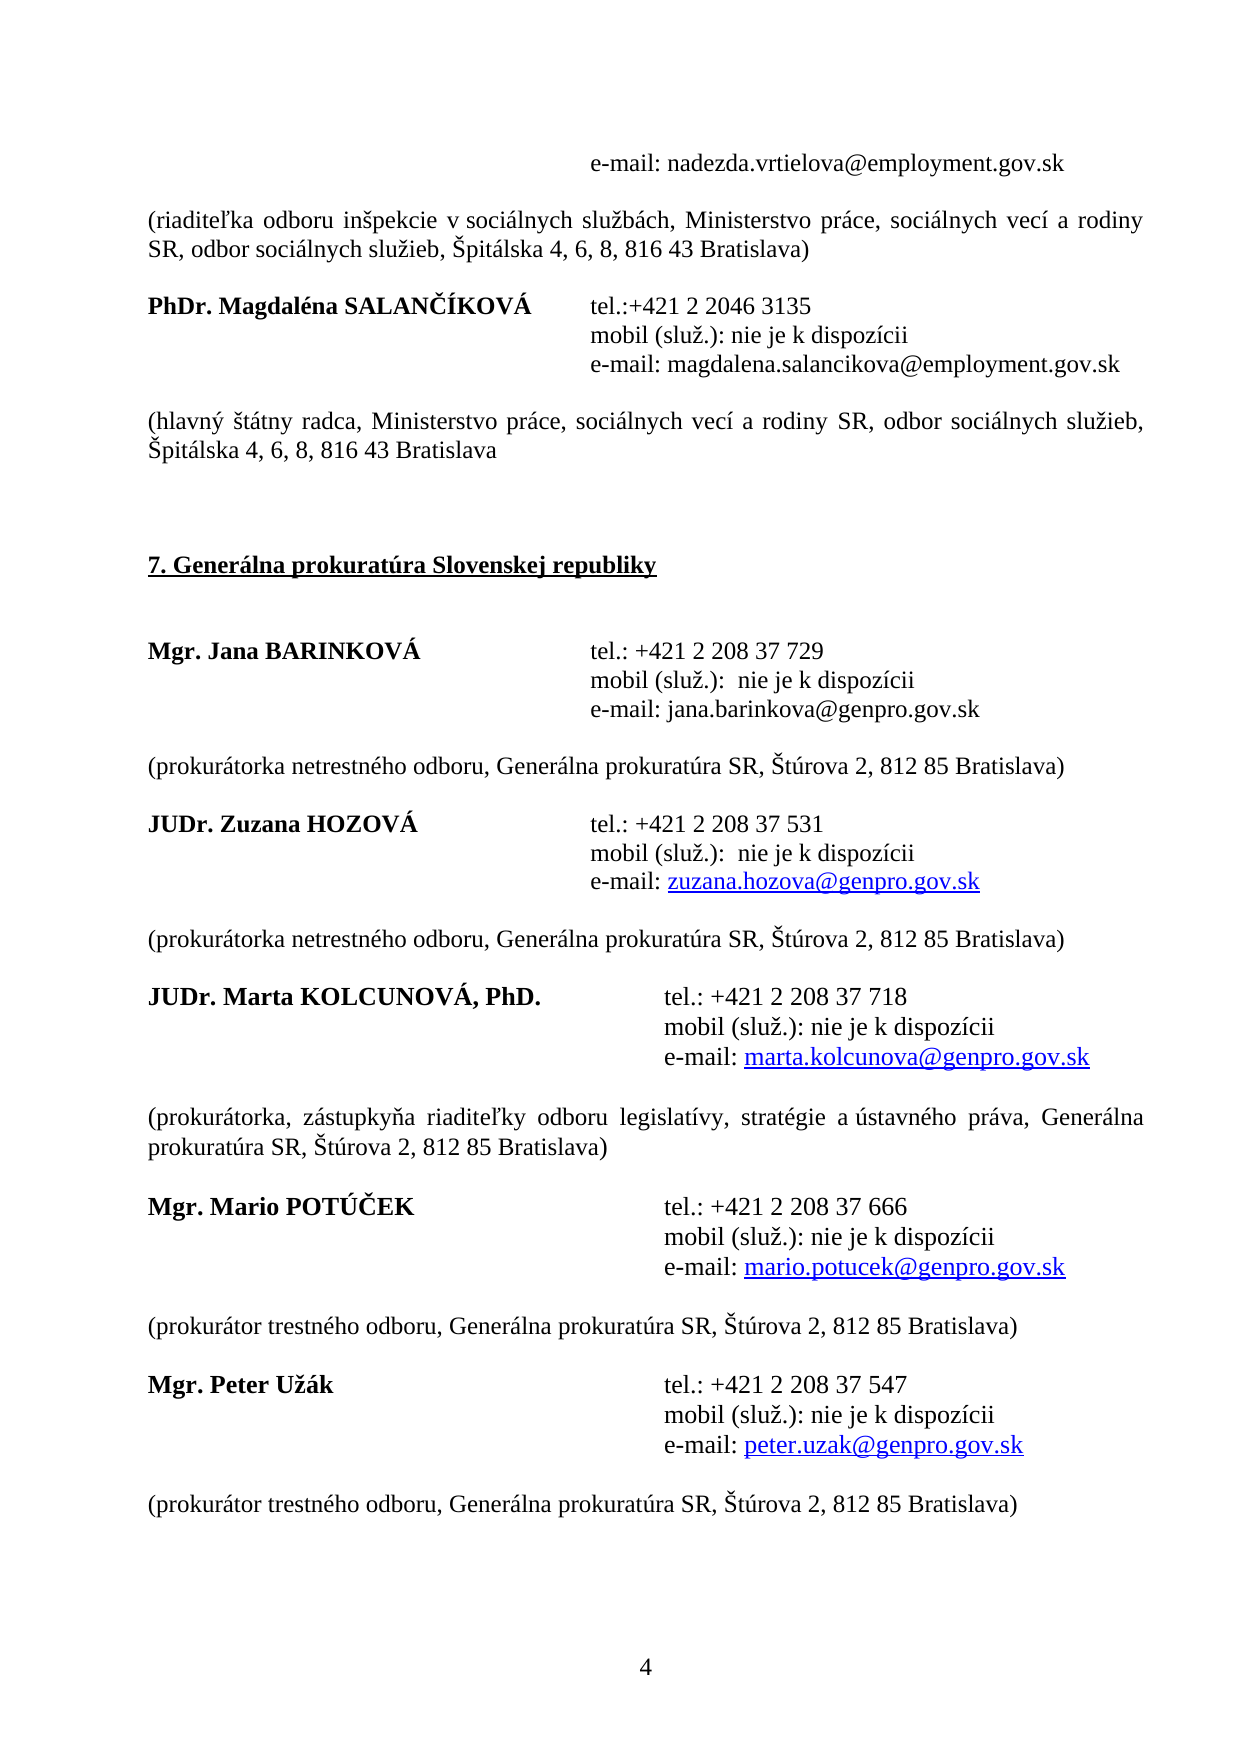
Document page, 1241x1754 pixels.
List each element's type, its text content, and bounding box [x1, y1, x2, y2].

text mobil (služ.): nie je k dispozícii [590, 1011, 1144, 1041]
text JUDr. Zuzana HOZOVÁ tel.: +421 2 208 37 531 [148, 809, 1144, 838]
text e-mail: magdalena.salancikova@employment.gov.sk [516, 349, 1144, 378]
text mobil (služ.): nie je k dispozícii [516, 320, 1144, 349]
text mobil (služ.): nie je k dispozícii [590, 1399, 1144, 1429]
text 7. Generálna prokuratúra Slovenskej republiky [148, 550, 1144, 579]
text (prokurátorka netrestného odboru, Generálna prokuratúra SR, Štúrova 2, 812 85 Bratislava) [148, 924, 1144, 953]
text e-mail: zuzana.hozova@genpro.gov.sk [516, 866, 1144, 895]
text (prokurátorka, zástupkyňa riaditeľky odboru legislatívy, stratégie a ústavného práva, Generálna prokuratúra SR, Štúrova 2, 812 85 Bratislava) [148, 1101, 1144, 1161]
text e-mail: jana.barinkova@genpro.gov.sk [516, 694, 1144, 723]
text Mgr. Peter Užák tel.: +421 2 208 37 547 [148, 1369, 1144, 1399]
text mobil (služ.): nie je k dispozícii [516, 665, 1144, 694]
text e-mail: marta.kolcunova@genpro.gov.sk [590, 1041, 1144, 1071]
text mobil (služ.): nie je k dispozícii [516, 838, 1144, 866]
text (riaditeľka odboru inšpekcie v sociálnych službách, Ministerstvo práce, sociálnych vecí a rodiny SR, odbor sociálnych služieb, Špitálska 4, 6, 8, 816 43 Bratislava) [148, 205, 1144, 263]
text (prokurátor trestného odboru, Generálna prokuratúra SR, Štúrova 2, 812 85 Bratislava) [148, 1489, 1144, 1518]
text JUDr. Marta KOLCUNOVÁ, PhD. tel.: +421 2 208 37 718 [148, 981, 1144, 1011]
text e-mail: peter.uzak@genpro.gov.sk [590, 1429, 1144, 1459]
text PhDr. Magdaléna SALANČÍKOVÁ tel.:+421 2 2046 3135 [148, 291, 1144, 320]
text (prokurátor trestného odboru, Generálna prokuratúra SR, Štúrova 2, 812 85 Bratislava) [148, 1311, 1144, 1340]
text (hlavný štátny radca, Ministerstvo práce, sociálnych vecí a rodiny SR, odbor sociálnych služieb, Špitálska 4, 6, 8, 816 43 Bratislava [148, 406, 1144, 464]
subtitle Mgr. Jana BARINKOVÁ tel.: +421 2 208 37 729 [148, 636, 1144, 665]
text mobil (služ.): nie je k dispozícii [590, 1221, 1144, 1251]
text (prokurátorka netrestného odboru, Generálna prokuratúra SR, Štúrova 2, 812 85 Bratislava) [148, 751, 1144, 780]
text e-mail: nadezda.vrtielova@employment.gov.sk [516, 148, 1144, 176]
text e-mail: mario.potucek@genpro.gov.sk [590, 1251, 1144, 1281]
text Mgr. Mario POTÚČEK tel.: +421 2 208 37 666 [148, 1191, 1144, 1221]
